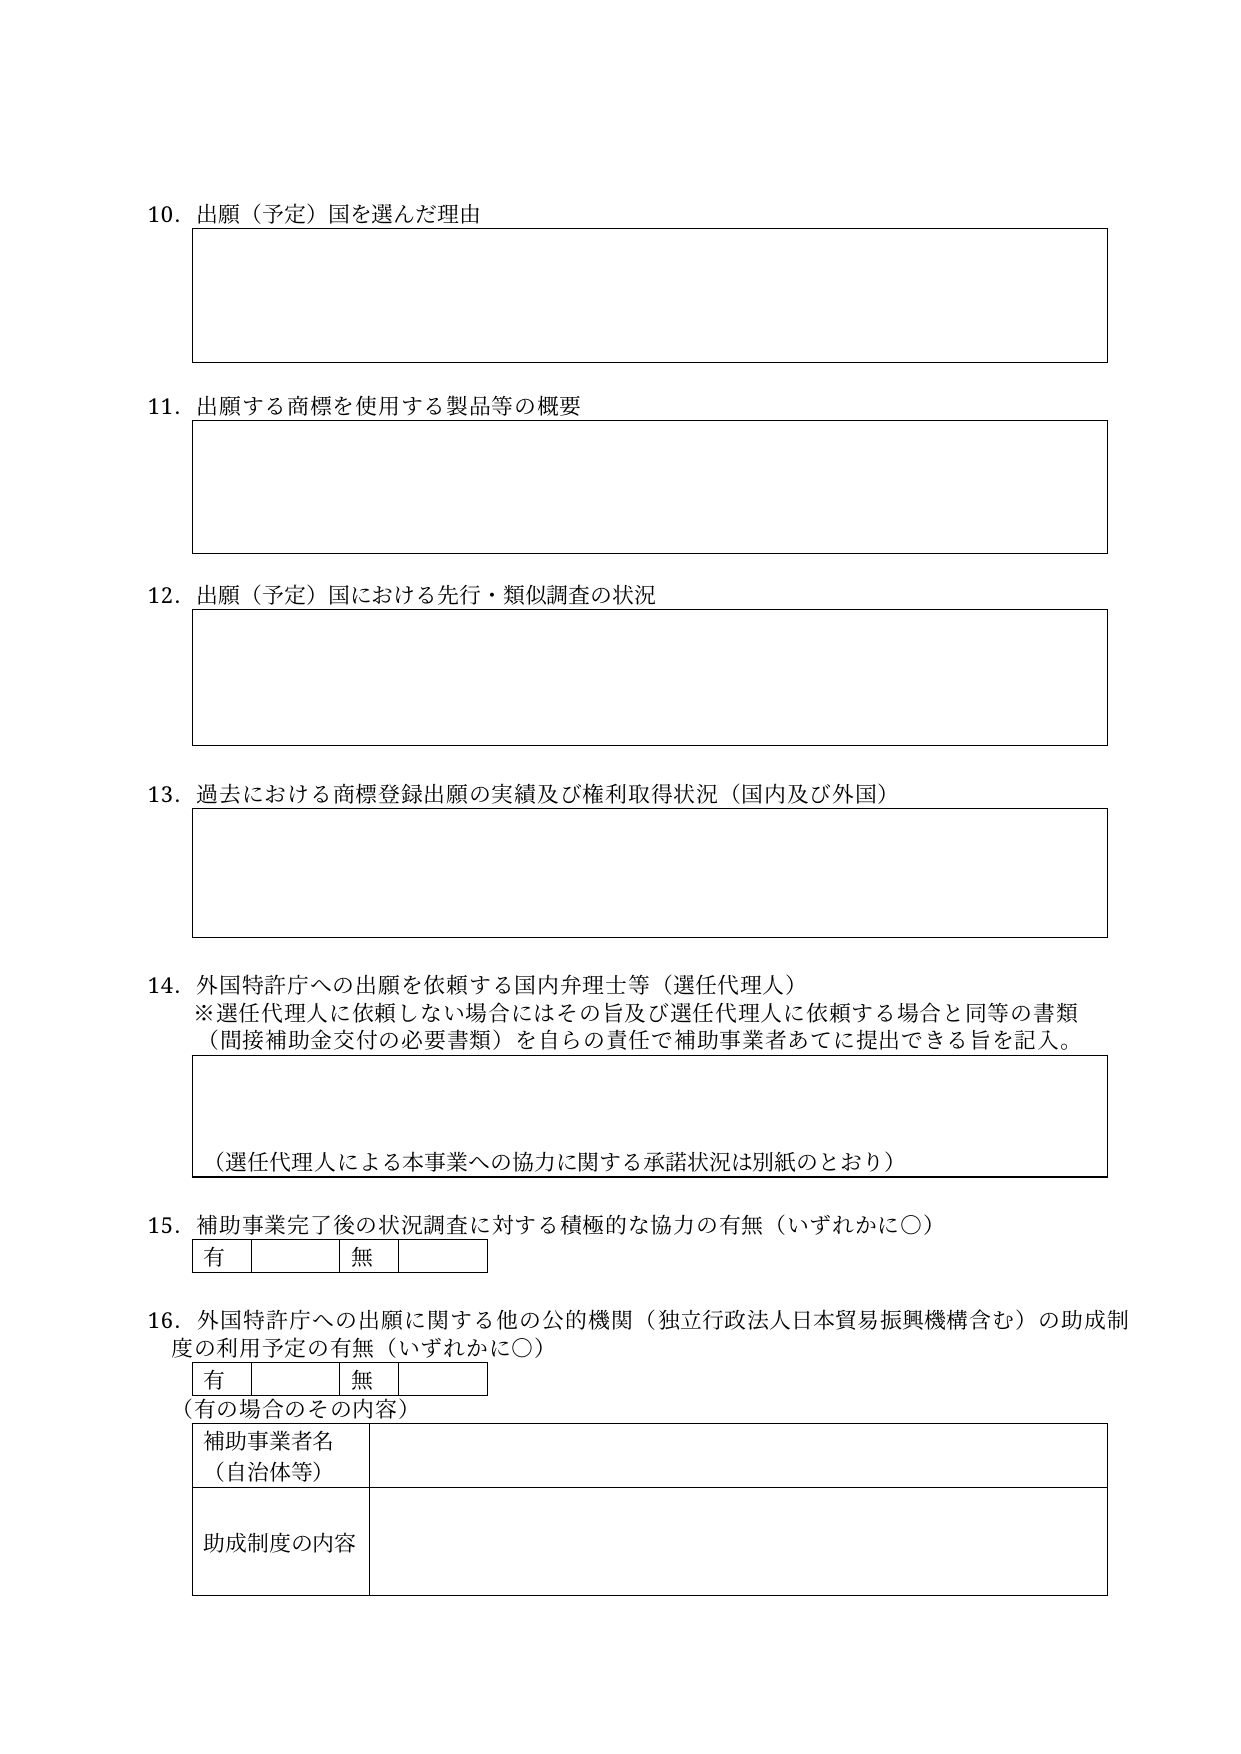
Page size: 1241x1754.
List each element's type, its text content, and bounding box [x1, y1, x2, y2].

table_header [370, 1424, 1107, 1487]
text 11．出願する商標を使用する製品等の概要 [148, 393, 1129, 420]
text 16．外国特許庁への出願に関する他の公的機関（独立行政法人日本貿易振興機構含む）の助成制度の利用予定の有無（いずれかに○） [148, 1307, 1129, 1362]
text ※選任代理人に依頼しない場合にはその旨及び選任代理人に依頼する場合と同等の書類 [148, 999, 1129, 1027]
table_header 補助事業者名 （自治体等） [193, 1424, 369, 1487]
table_header （選任代理人による本事業への協力に関する承諾状況は別紙のとおり） [193, 1056, 1107, 1176]
table_cell 助成制度の内容 [193, 1488, 369, 1595]
table_header [252, 1240, 339, 1272]
table_cell [370, 1488, 1107, 1595]
table_header [193, 610, 1107, 745]
text 12．出願（予定）国における先行・類似調査の状況 [148, 582, 1129, 609]
text 14．外国特許庁への出願を依頼する国内弁理士等（選任代理人） [148, 972, 1129, 999]
table_header [399, 1240, 487, 1272]
text 13．過去における商標登録出願の実績及び権利取得状況（国内及び外国） [148, 781, 1129, 808]
text 15．補助事業完了後の状況調査に対する積極的な協力の有無（いずれかに○） [148, 1212, 1129, 1239]
table_header 無 [340, 1363, 398, 1394]
table_header [252, 1363, 339, 1394]
table_header [399, 1363, 487, 1394]
table_header [193, 421, 1107, 553]
table_header [193, 229, 1107, 362]
text （間接補助金交付の必要書類）を自らの責任で補助事業者あてに提出できる旨を記入。 [148, 1027, 1129, 1054]
table_header 無 [340, 1240, 398, 1272]
table_header 有 [193, 1363, 251, 1394]
table_header 有 [193, 1240, 251, 1272]
table_header [193, 809, 1107, 937]
text 10．出願（予定）国を選んだ理由 [148, 201, 1129, 228]
text （有の場合のその内容） [148, 1396, 1129, 1423]
